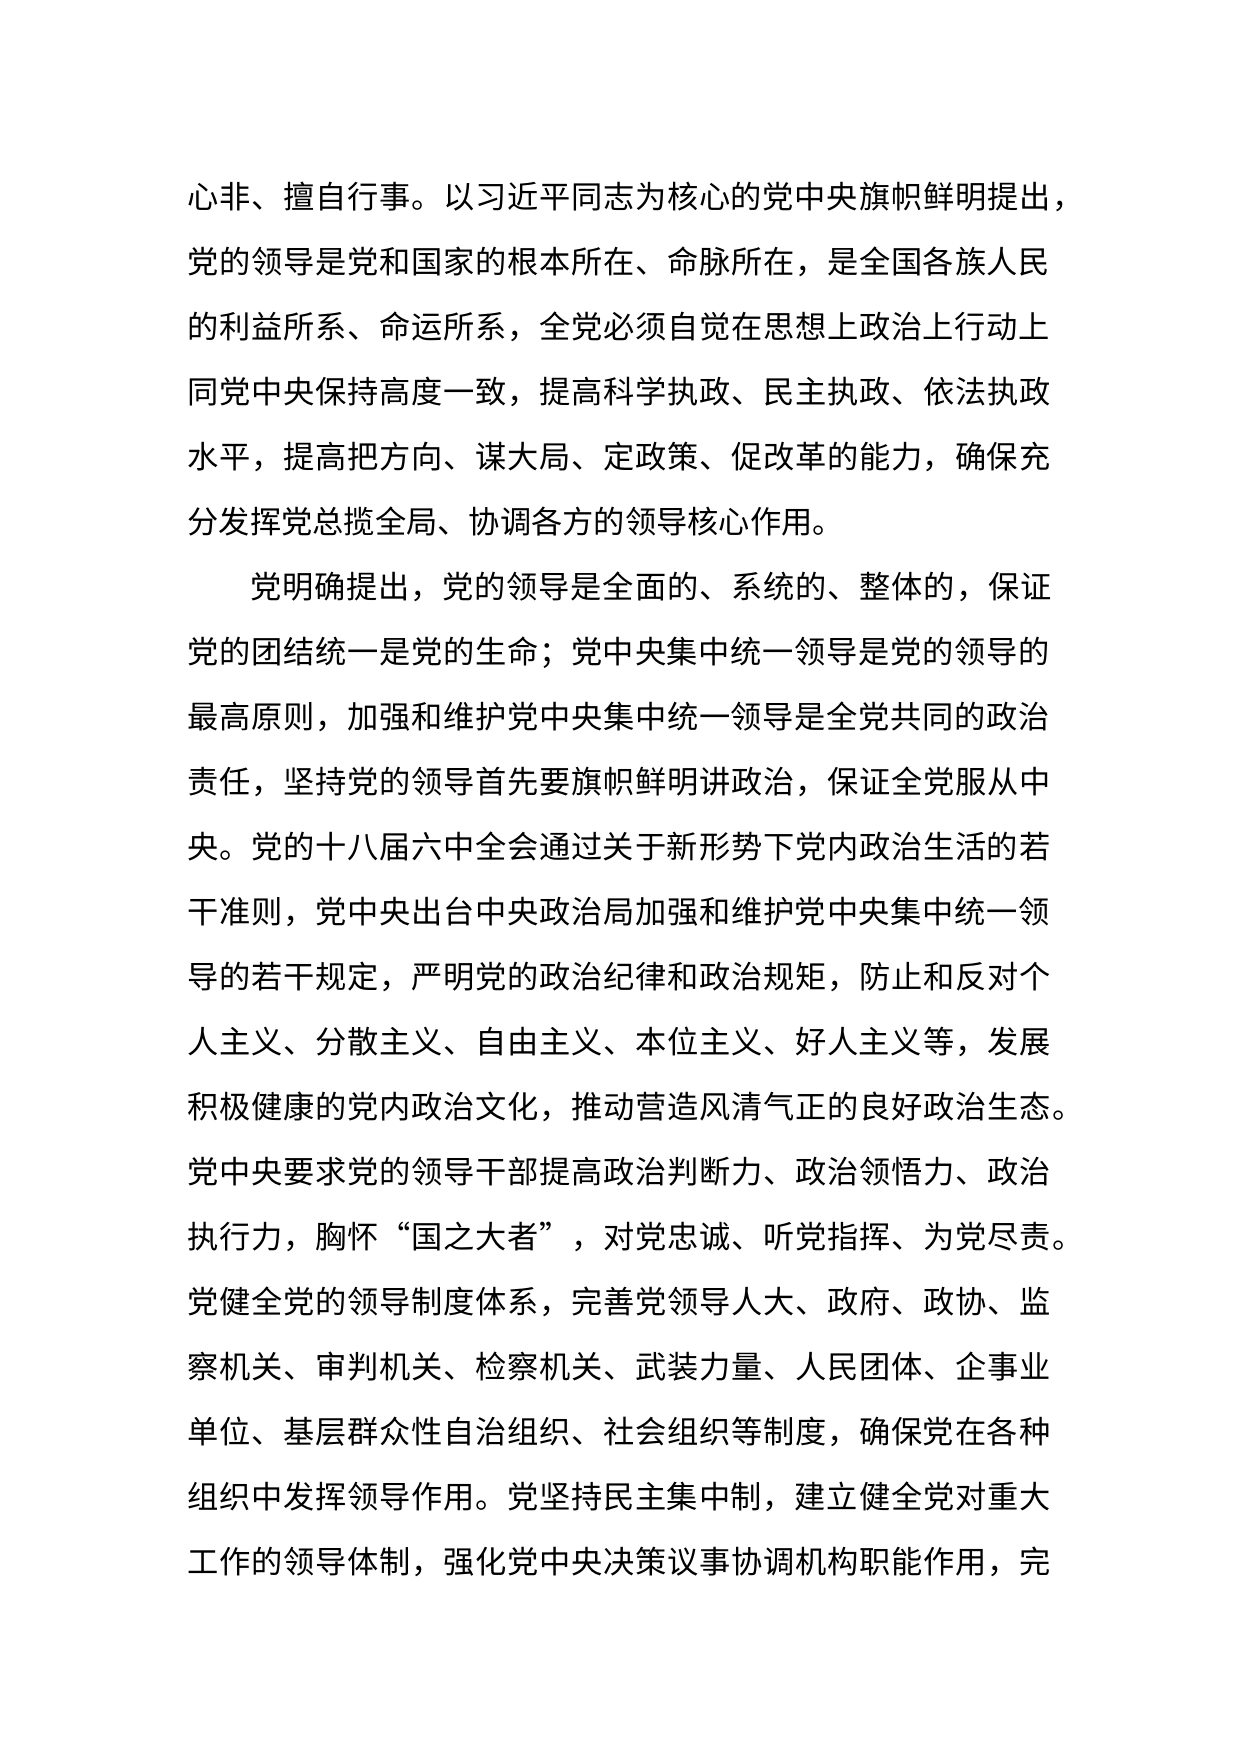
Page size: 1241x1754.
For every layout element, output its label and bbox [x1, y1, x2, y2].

text [187, 552, 1053, 1592]
text [187, 162, 1053, 552]
